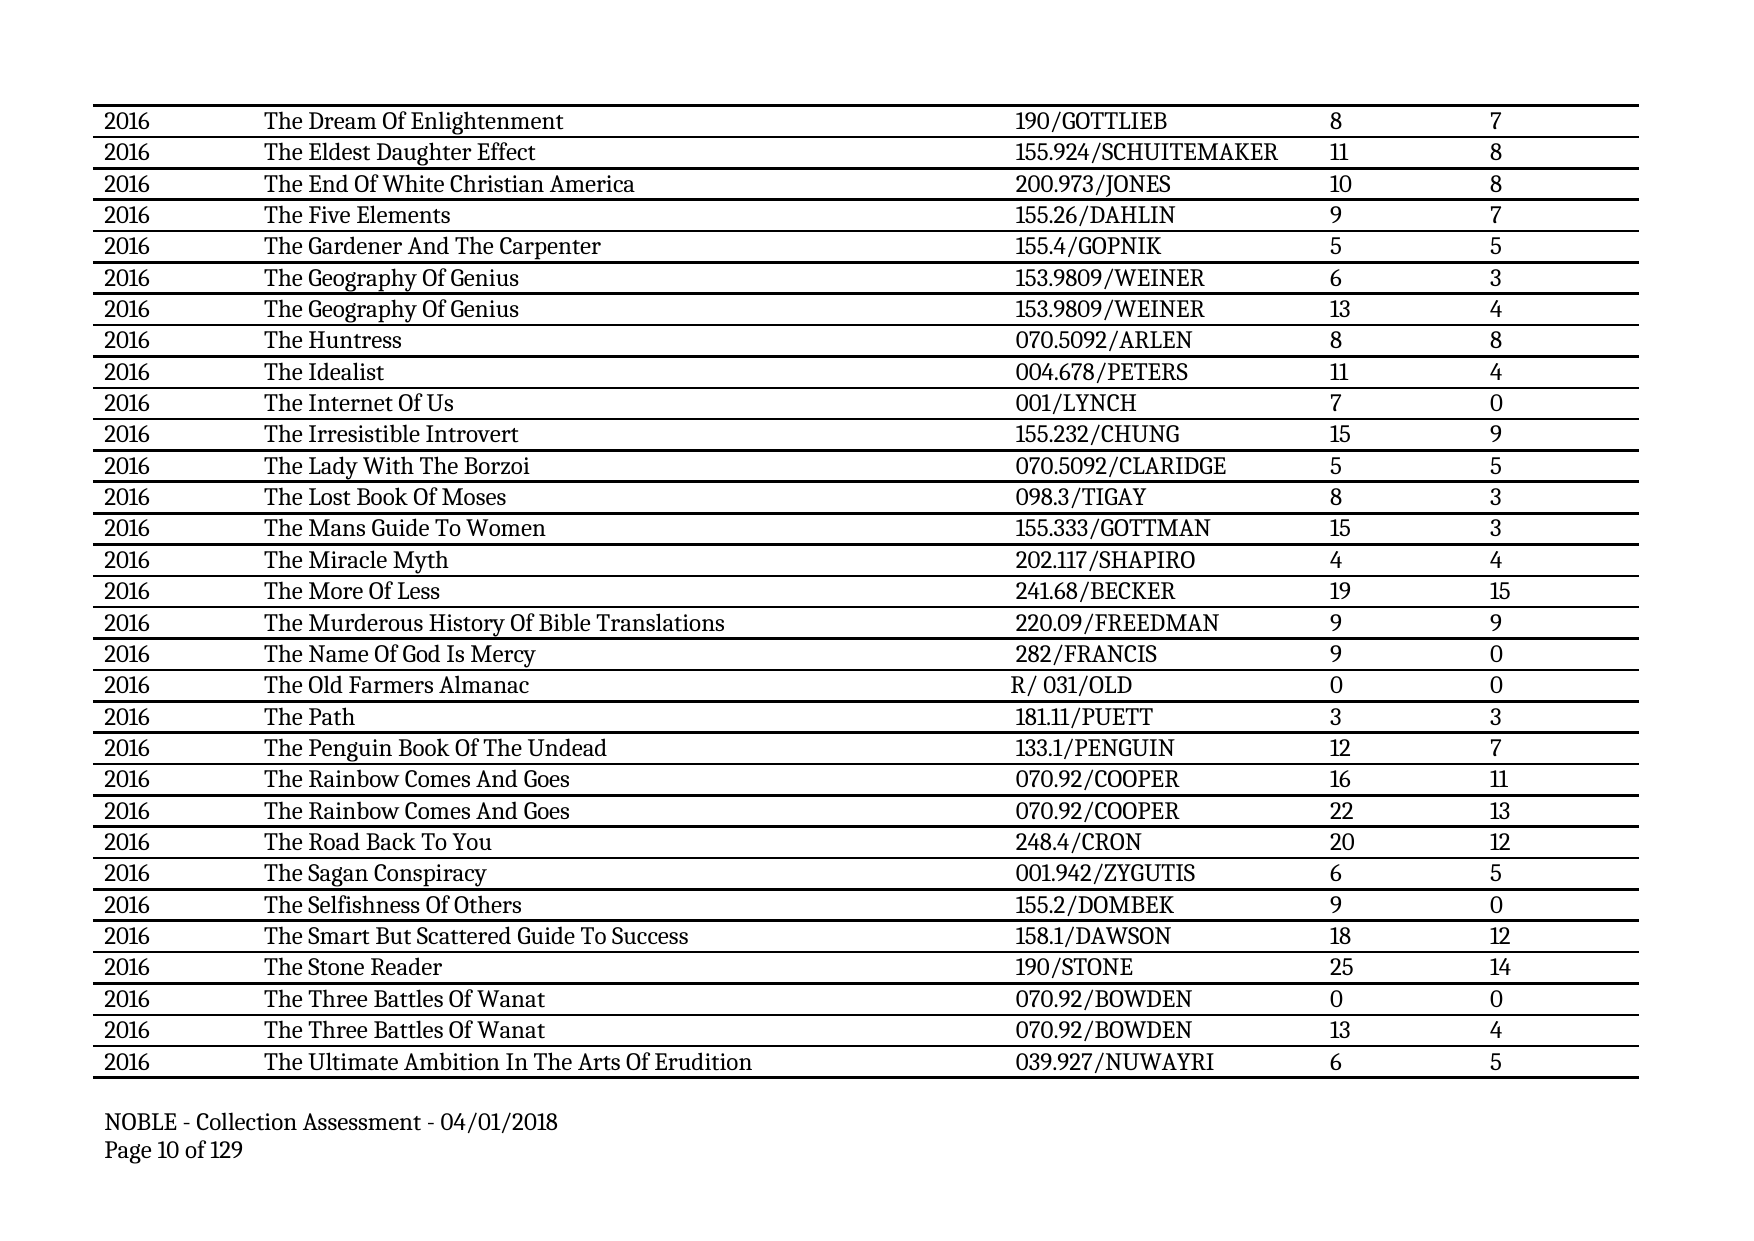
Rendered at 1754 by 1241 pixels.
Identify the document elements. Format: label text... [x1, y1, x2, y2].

table_cell The Geography Of Genius [253, 295, 999, 324]
table_cell 190/GOTTLIEB [999, 107, 1319, 136]
table_cell 039.927/NUWAYRI [999, 1047, 1319, 1076]
table_cell 2016 [93, 326, 253, 355]
table_cell The Three Battles Of Wanat [253, 985, 999, 1013]
table_cell The Road Back To You [253, 828, 999, 857]
table_cell 15 [1319, 420, 1478, 449]
table_cell 200.973/JONES [999, 170, 1319, 198]
table_cell The Rainbow Comes And Goes [253, 797, 999, 825]
table_cell 155.2/DOMBEK [999, 891, 1319, 919]
table_cell 12 [1479, 922, 1638, 951]
table_cell 070.92/BOWDEN [999, 1016, 1319, 1045]
table_cell 220.09/FREEDMAN [999, 608, 1319, 637]
table_cell 15 [1479, 577, 1638, 606]
table_cell The Irresistible Introvert [253, 420, 999, 449]
table_cell 4 [1319, 546, 1478, 574]
table_cell 7 [1479, 734, 1638, 763]
table_cell 8 [1319, 483, 1478, 512]
table_cell 2016 [93, 859, 253, 888]
table_cell The Internet Of Us [253, 389, 999, 418]
table_cell 2016 [93, 232, 253, 261]
table_cell The Sagan Conspiracy [253, 859, 999, 888]
table_cell 070.92/COOPER [999, 797, 1319, 825]
table_cell 2016 [93, 577, 253, 606]
table_cell 2016 [93, 138, 253, 167]
table_cell The Old Farmers Almanac [253, 671, 999, 700]
table_cell 2016 [93, 953, 253, 982]
table_cell The Dream Of Enlightenment [253, 107, 999, 136]
table_cell 2016 [93, 295, 253, 324]
table_cell 2016 [93, 389, 253, 418]
table_cell 190/STONE [999, 953, 1319, 982]
table_cell 2016 [93, 358, 253, 386]
table_cell 2016 [93, 515, 253, 543]
table_cell 0 [1319, 985, 1478, 1013]
table_cell 2016 [93, 264, 253, 292]
table_cell 2016 [93, 891, 253, 919]
table_cell 070.92/COOPER [999, 765, 1319, 794]
table_cell 22 [1319, 797, 1478, 825]
table_cell R/ 031/OLD [999, 671, 1319, 700]
table_cell 25 [1319, 953, 1478, 982]
table_cell 7 [1479, 201, 1638, 229]
table_cell 8 [1319, 107, 1478, 136]
table_cell 3 [1479, 483, 1638, 512]
table_cell 6 [1319, 264, 1478, 292]
table_cell 2016 [93, 1047, 253, 1076]
table_cell 9 [1319, 201, 1478, 229]
table_cell 241.68/BECKER [999, 577, 1319, 606]
table_cell The Murderous History Of Bible Translations [253, 608, 999, 637]
table_cell 0 [1479, 640, 1638, 668]
table_cell The Smart But Scattered Guide To Success [253, 922, 999, 951]
table_cell The Path [253, 703, 999, 731]
table_cell 16 [1319, 765, 1478, 794]
table_cell The Selfishness Of Others [253, 891, 999, 919]
table_cell 2016 [93, 107, 253, 136]
table_cell The Lady With The Borzoi [253, 452, 999, 480]
table_cell 2016 [93, 671, 253, 700]
table_cell 155.4/GOPNIK [999, 232, 1319, 261]
table_cell 8 [1479, 326, 1638, 355]
table_cell 202.117/SHAPIRO [999, 546, 1319, 574]
table_cell 2016 [93, 828, 253, 857]
table_cell 070.92/BOWDEN [999, 985, 1319, 1013]
table_cell The Gardener And The Carpenter [253, 232, 999, 261]
table_cell 4 [1479, 1016, 1638, 1045]
table_cell 153.9809/WEINER [999, 295, 1319, 324]
table_cell 0 [1479, 671, 1638, 700]
table_cell 2016 [93, 483, 253, 512]
table_cell 3 [1479, 264, 1638, 292]
table_cell 8 [1479, 138, 1638, 167]
table_cell 9 [1479, 608, 1638, 637]
table_cell The Ultimate Ambition In The Arts Of Erudition [253, 1047, 999, 1076]
table_cell 3 [1319, 703, 1478, 731]
table_cell 155.26/DAHLIN [999, 201, 1319, 229]
table_cell 0 [1479, 891, 1638, 919]
table_cell 20 [1319, 828, 1478, 857]
table_cell 12 [1479, 828, 1638, 857]
table_cell 11 [1319, 358, 1478, 386]
table_cell 11 [1479, 765, 1638, 794]
table_cell 001/LYNCH [999, 389, 1319, 418]
table_cell 0 [1479, 389, 1638, 418]
table_cell 15 [1319, 515, 1478, 543]
table_cell 4 [1479, 295, 1638, 324]
table_cell 4 [1479, 358, 1638, 386]
table_cell 2016 [93, 452, 253, 480]
table_cell The Lost Book Of Moses [253, 483, 999, 512]
table_cell 2016 [93, 922, 253, 951]
table_cell 098.3/TIGAY [999, 483, 1319, 512]
table_cell The Three Battles Of Wanat [253, 1016, 999, 1045]
table_cell 181.11/PUETT [999, 703, 1319, 731]
table_cell 5 [1319, 452, 1478, 480]
table_cell 5 [1479, 232, 1638, 261]
table_cell 8 [1479, 170, 1638, 198]
table_cell 2016 [93, 420, 253, 449]
table_cell 248.4/CRON [999, 828, 1319, 857]
table_cell 19 [1319, 577, 1478, 606]
table_cell 4 [1479, 546, 1638, 574]
table_cell 2016 [93, 985, 253, 1013]
table_cell 070.5092/ARLEN [999, 326, 1319, 355]
table_cell The Geography Of Genius [253, 264, 999, 292]
table_cell 6 [1319, 1047, 1478, 1076]
table_cell 070.5092/CLARIDGE [999, 452, 1319, 480]
table_cell 9 [1319, 608, 1478, 637]
table_cell The Idealist [253, 358, 999, 386]
table_cell 153.9809/WEINER [999, 264, 1319, 292]
table_cell 10 [1319, 170, 1478, 198]
table_cell 5 [1319, 232, 1478, 261]
table_cell The Stone Reader [253, 953, 999, 982]
table_cell 2016 [93, 734, 253, 763]
table_cell 13 [1319, 1016, 1478, 1045]
table_cell 11 [1319, 138, 1478, 167]
table_cell 18 [1319, 922, 1478, 951]
table_cell 2016 [93, 765, 253, 794]
table_cell 004.678/PETERS [999, 358, 1319, 386]
table_cell 3 [1479, 703, 1638, 731]
table_cell 155.924/SCHUITEMAKER [999, 138, 1319, 167]
table_cell 8 [1319, 326, 1478, 355]
table_cell 2016 [93, 201, 253, 229]
table_cell 5 [1479, 452, 1638, 480]
table_cell 3 [1479, 515, 1638, 543]
table_cell 2016 [93, 608, 253, 637]
table_cell 6 [1319, 859, 1478, 888]
table_cell 14 [1479, 953, 1638, 982]
table_cell 2016 [93, 640, 253, 668]
table_cell 155.232/CHUNG [999, 420, 1319, 449]
table_cell The Name Of God Is Mercy [253, 640, 999, 668]
table_cell 13 [1319, 295, 1478, 324]
table_cell 7 [1479, 107, 1638, 136]
table_cell The Rainbow Comes And Goes [253, 765, 999, 794]
table_cell The Huntress [253, 326, 999, 355]
table_cell 2016 [93, 1016, 253, 1045]
table_cell 282/FRANCIS [999, 640, 1319, 668]
table_cell 2016 [93, 703, 253, 731]
table_cell 0 [1319, 671, 1478, 700]
table_cell The End Of White Christian America [253, 170, 999, 198]
table_cell 5 [1479, 1047, 1638, 1076]
table_cell 12 [1319, 734, 1478, 763]
table_cell 7 [1319, 389, 1478, 418]
table_cell 133.1/PENGUIN [999, 734, 1319, 763]
table_cell 13 [1479, 797, 1638, 825]
table_cell 5 [1479, 859, 1638, 888]
table_cell 2016 [93, 170, 253, 198]
table_cell 9 [1479, 420, 1638, 449]
table_cell 001.942/ZYGUTIS [999, 859, 1319, 888]
table_cell The Five Elements [253, 201, 999, 229]
table_cell 158.1/DAWSON [999, 922, 1319, 951]
table_cell 155.333/GOTTMAN [999, 515, 1319, 543]
table_cell The Miracle Myth [253, 546, 999, 574]
table_cell The Mans Guide To Women [253, 515, 999, 543]
table_cell 9 [1319, 891, 1478, 919]
table_cell The Eldest Daughter Effect [253, 138, 999, 167]
table_cell The Penguin Book Of The Undead [253, 734, 999, 763]
table_cell 2016 [93, 546, 253, 574]
table_cell 9 [1319, 640, 1478, 668]
table_cell 2016 [93, 797, 253, 825]
table_cell 0 [1479, 985, 1638, 1013]
table_cell The More Of Less [253, 577, 999, 606]
